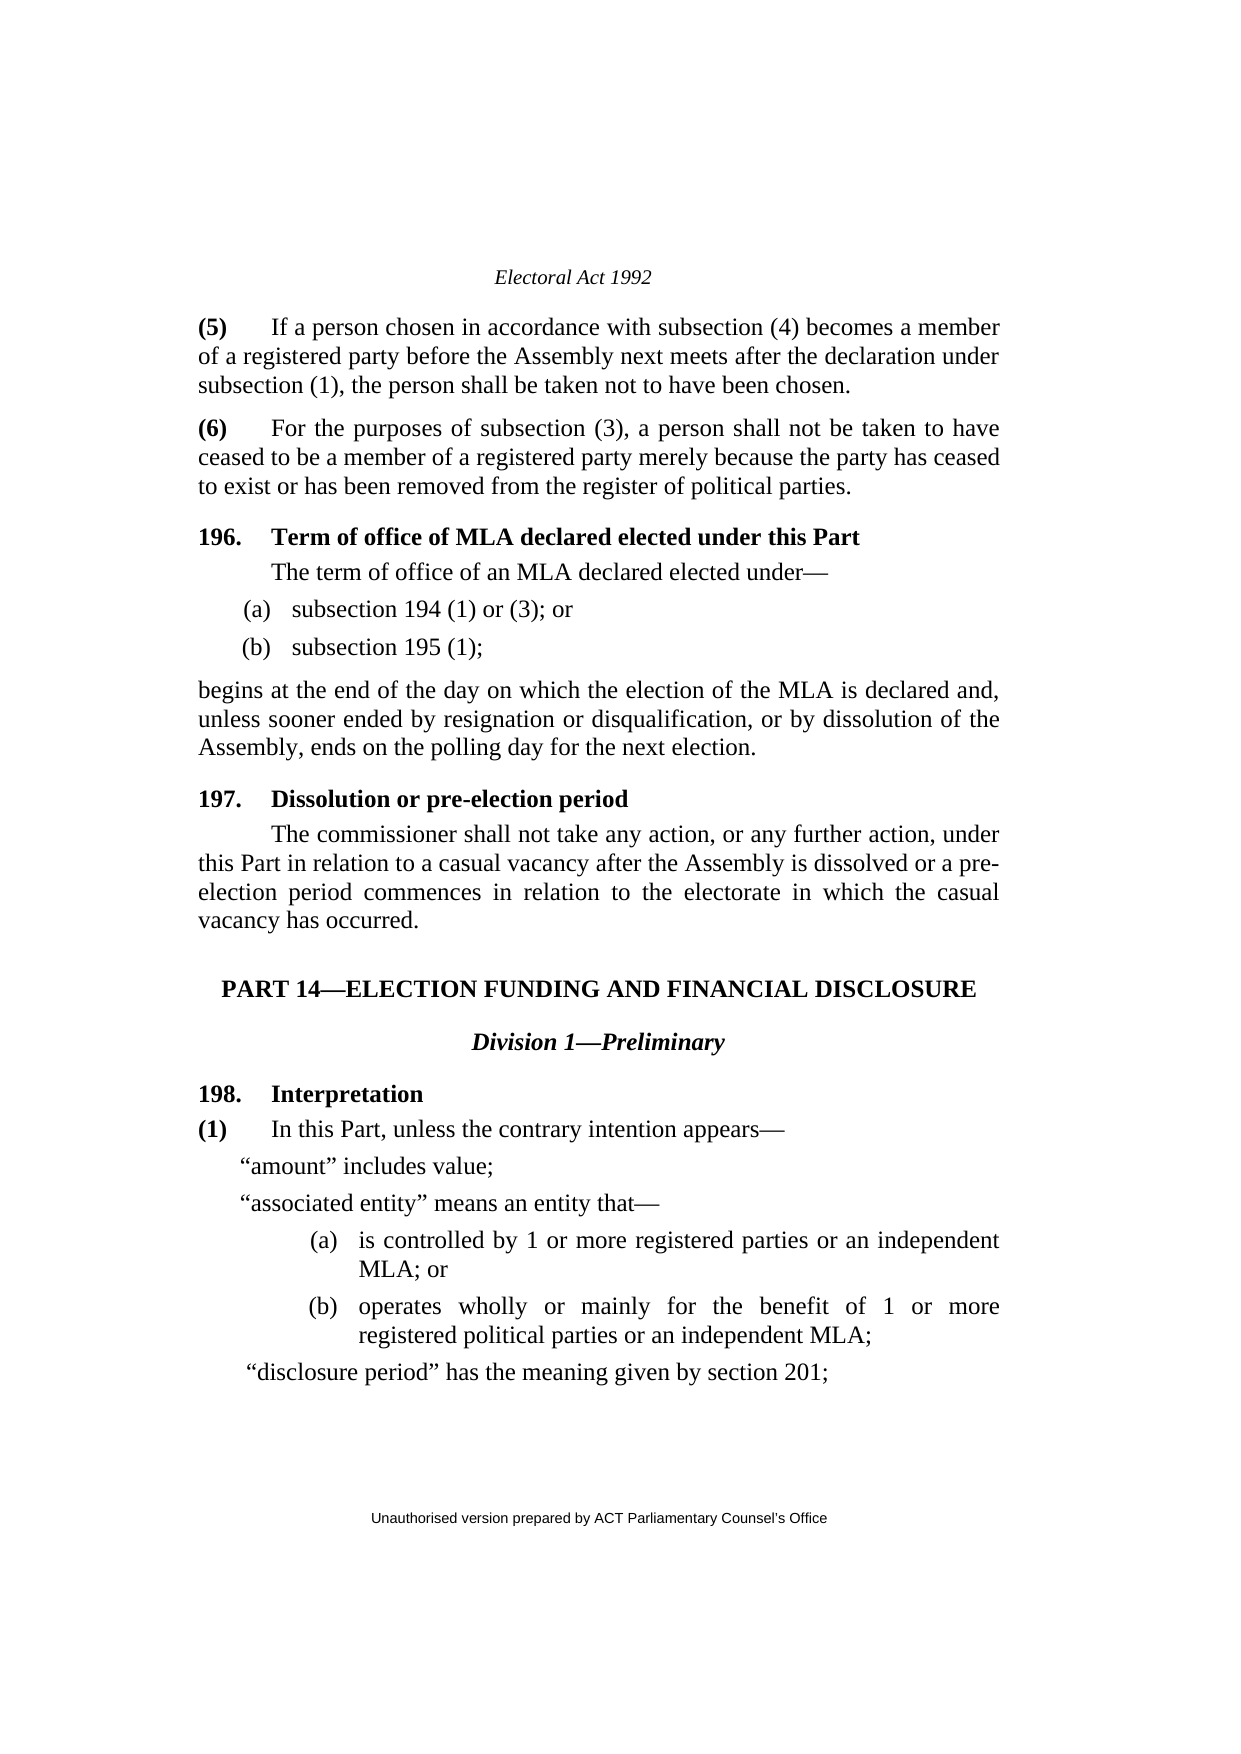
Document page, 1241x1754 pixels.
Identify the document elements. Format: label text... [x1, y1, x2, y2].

text “associated entity” means an entity that— [239, 1188, 1001, 1217]
text (a) is controlled by 1 or more registered parties or an independent MLA; or [198, 1225, 1001, 1283]
text (a) subsection 194 (1) or (3); or [198, 594, 1001, 623]
text (1) In this Part, unless the contrary intention appears— [198, 1114, 1001, 1143]
text Division 1—Preliminary [198, 1027, 1001, 1056]
text begins at the end of the day on which the election of the MLA is declared and, unless sooner ended by resignation or disqualification, or by dissolution of the Assembly, ends on the polling day for the next election. [198, 675, 1001, 761]
text (b) operates wholly or mainly for the benefit of 1 or more registered political parties or an independent MLA; [198, 1291, 1001, 1349]
text (6) For the purposes of subsection (3), a person shall not be taken to have ceased to be a member of a registered party merely because the party has ceased to exist or has been removed from the register of political parties. [198, 413, 1001, 499]
text 197. Dissolution or pre-election period [198, 784, 1001, 813]
text 196. Term of office of MLA declared elected under this Part [198, 522, 1001, 551]
text The term of office of an MLA declared elected under— [198, 557, 1001, 586]
text (5) If a person chosen in accordance with subsection (4) becomes a member of a registered party before the Assembly next meets after the declaration under subsection (1), the person shall be taken not to have been chosen. [198, 312, 1001, 399]
text PART 14—ELECTION FUNDING AND FINANCIAL DISCLOSURE [198, 974, 1001, 1002]
text “amount” includes value; [239, 1151, 1001, 1180]
text “disclosure period” has the meaning given by section 201; [239, 1357, 1001, 1386]
text (b) subsection 195 (1); [198, 632, 1001, 660]
text The commissioner shall not take any action, or any further action, under this Part in relation to a casual vacancy after the Assembly is dissolved or a pre-election period commences in relation to the electorate in which the casual vacancy has occurred. [198, 819, 1001, 934]
text 198. Interpretation [198, 1079, 1001, 1108]
